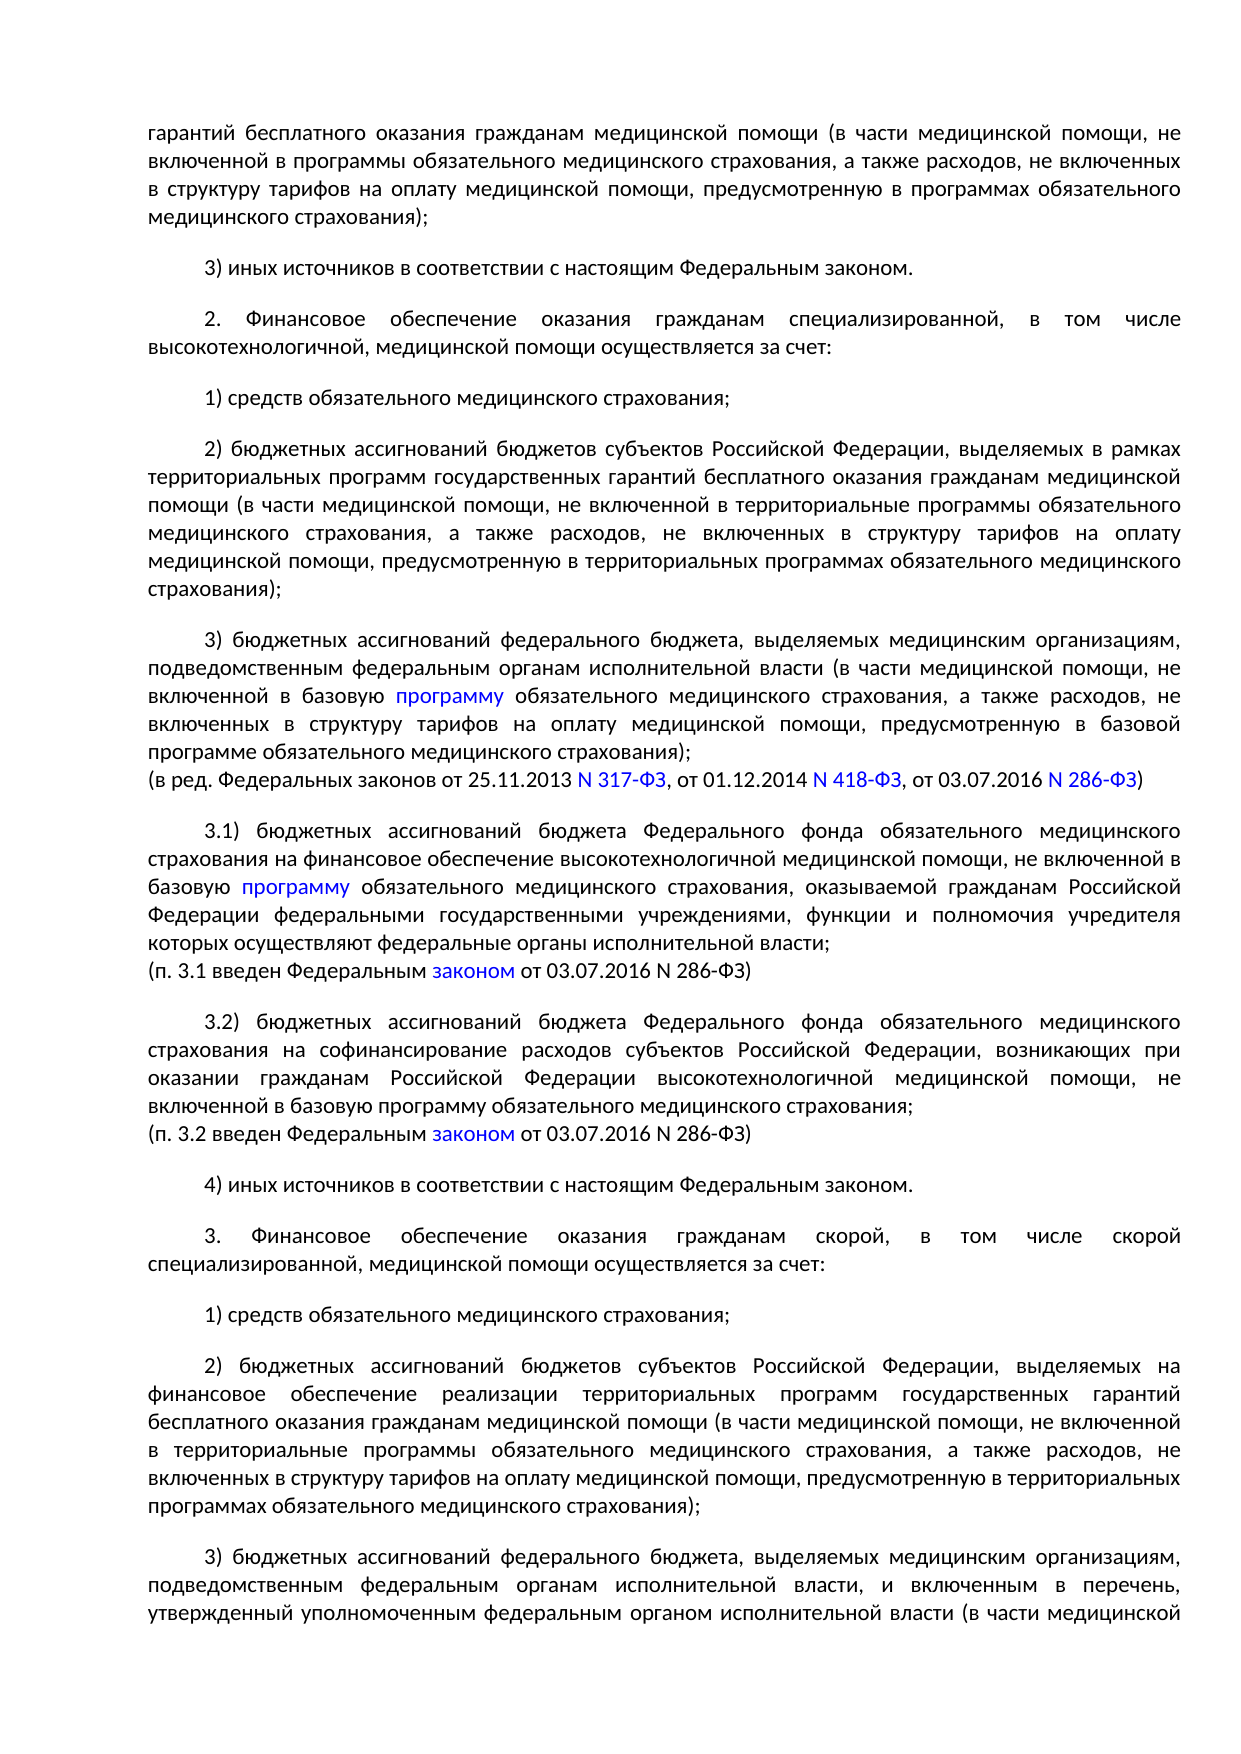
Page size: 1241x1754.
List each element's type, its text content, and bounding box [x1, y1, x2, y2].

text (в ред. Федеральных законов от 25.11.2013 N 317-ФЗ, от 01.12.2014 N 418-ФЗ, от 03.07.2016 N 286-ФЗ) [148, 765, 1181, 793]
text 2) бюджетных ассигнований бюджетов субъектов Российской Федерации, выделяемых в рамках территориальных программ государственных гарантий бесплатного оказания гражданам медицинской помощи (в части медицинской помощи, не включенной в территориальные программы обязательного медицинского страхования, а также расходов, не включенных в структуру тарифов на оплату медицинской помощи, предусмотренную в территориальных программах обязательного медицинского страхования); [148, 434, 1181, 602]
text 1) средств обязательного медицинского страхования; [148, 1300, 1181, 1328]
text (п. 3.1 введен Федеральным законом от 03.07.2016 N 286-ФЗ) [148, 956, 1181, 984]
text 3.1) бюджетных ассигнований бюджета Федерального фонда обязательного медицинского страхования на финансовое обеспечение высокотехнологичной медицинской помощи, не включенной в базовую программу обязательного медицинского страхования, оказываемой гражданам Российской Федерации федеральными государственными учреждениями, функции и полномочия учредителя которых осуществляют федеральные органы исполнительной власти; [148, 816, 1181, 956]
text 2. Финансовое обеспечение оказания гражданам специализированной, в том числе высокотехнологичной, медицинской помощи осуществляется за счет: [148, 304, 1181, 360]
text 1) средств обязательного медицинского страхования; [148, 383, 1181, 411]
text 2) бюджетных ассигнований бюджетов субъектов Российской Федерации, выделяемых на финансовое обеспечение реализации территориальных программ государственных гарантий бесплатного оказания гражданам медицинской помощи (в части медицинской помощи, не включенной в территориальные программы обязательного медицинского страхования, а также расходов, не включенных в структуру тарифов на оплату медицинской помощи, предусмотренную в территориальных программах обязательного медицинского страхования); [148, 1351, 1181, 1519]
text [148, 118, 1181, 230]
text 3. Финансовое обеспечение оказания гражданам скорой, в том числе скорой специализированной, медицинской помощи осуществляется за счет: [148, 1221, 1181, 1277]
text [148, 1542, 1181, 1626]
text 3.2) бюджетных ассигнований бюджета Федерального фонда обязательного медицинского страхования на софинансирование расходов субъектов Российской Федерации, возникающих при оказании гражданам Российской Федерации высокотехнологичной медицинской помощи, не включенной в базовую программу обязательного медицинского страхования; [148, 1007, 1181, 1119]
text (п. 3.2 введен Федеральным законом от 03.07.2016 N 286-ФЗ) [148, 1119, 1181, 1147]
text 3) бюджетных ассигнований федерального бюджета, выделяемых медицинским организациям, подведомственным федеральным органам исполнительной власти (в части медицинской помощи, не включенной в базовую программу обязательного медицинского страхования, а также расходов, не включенных в структуру тарифов на оплату медицинской помощи, предусмотренную в базовой программе обязательного медицинского страхования); [148, 625, 1181, 765]
text 3) иных источников в соответствии с настоящим Федеральным законом. [148, 253, 1181, 281]
text 4) иных источников в соответствии с настоящим Федеральным законом. [148, 1170, 1181, 1198]
